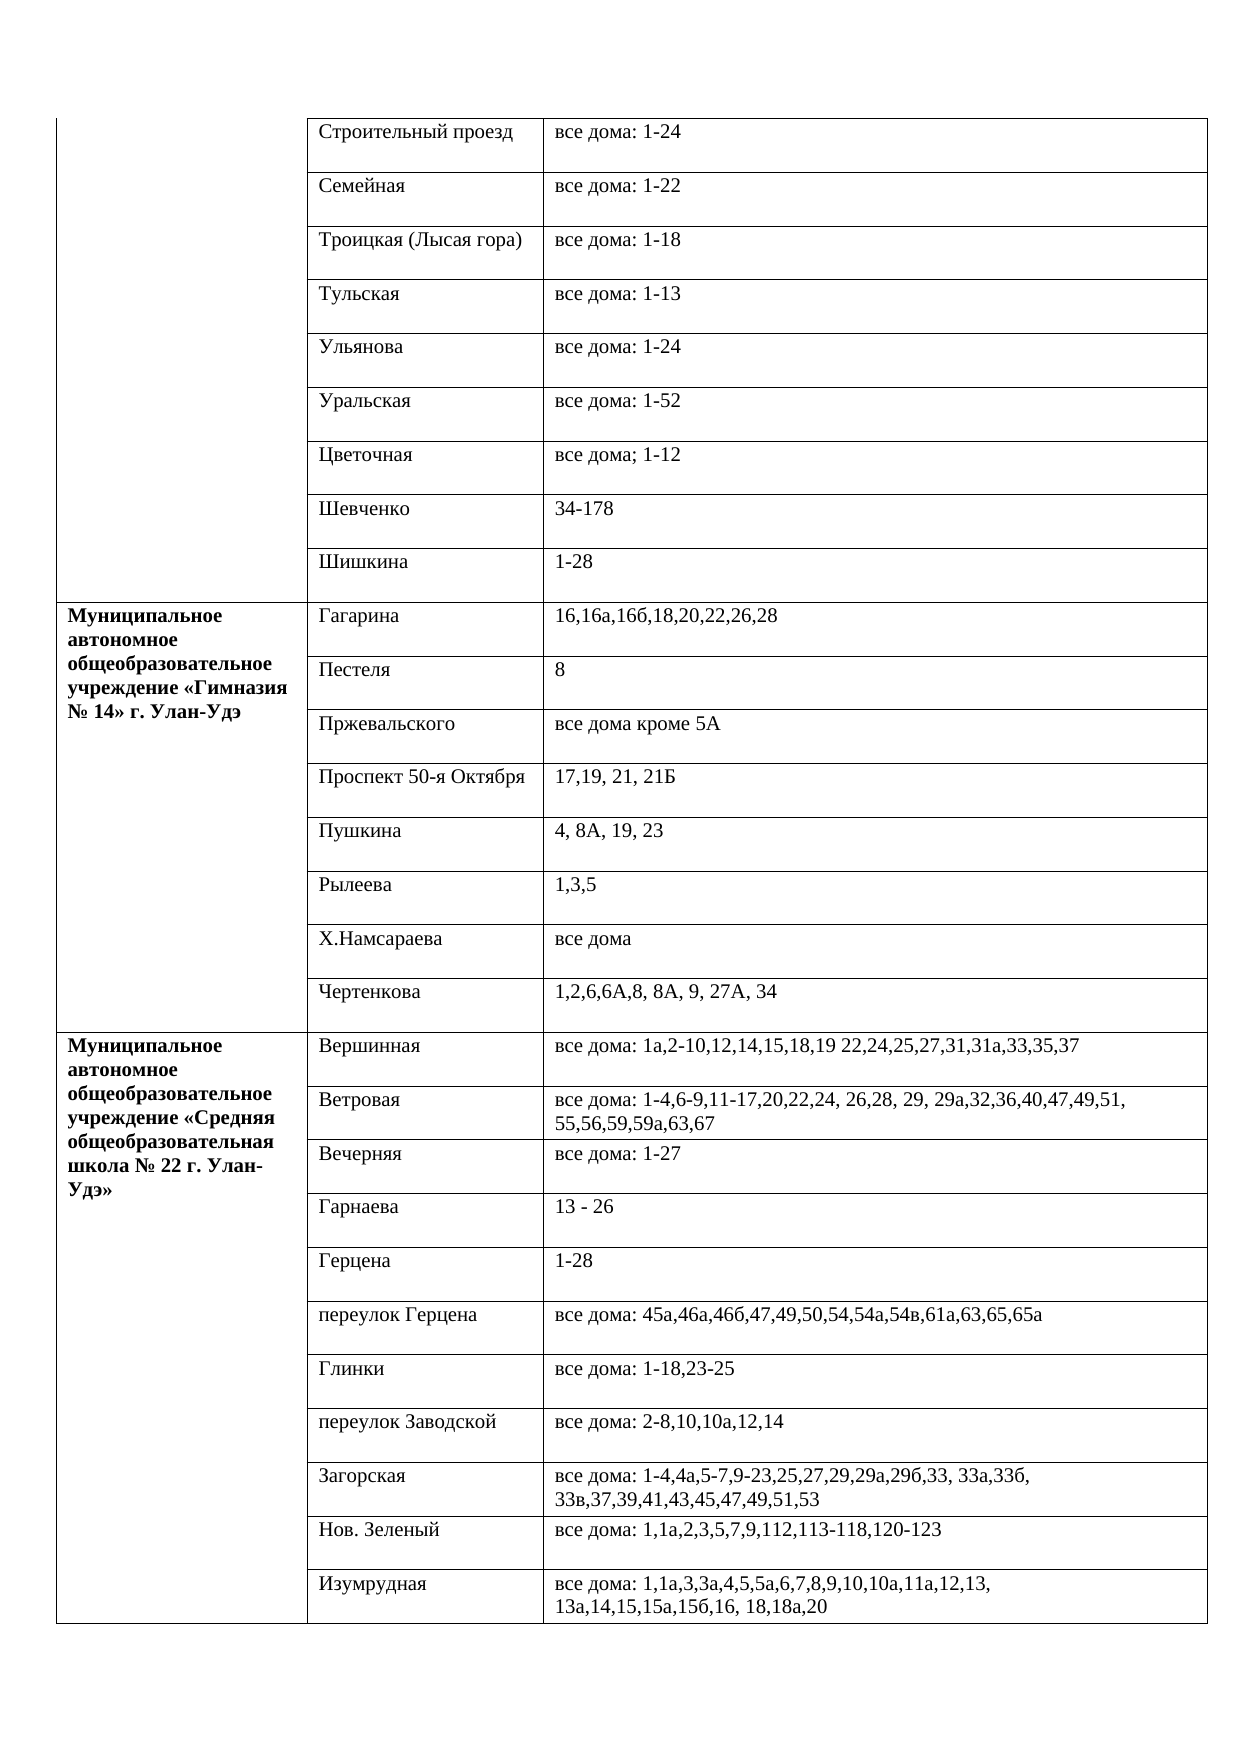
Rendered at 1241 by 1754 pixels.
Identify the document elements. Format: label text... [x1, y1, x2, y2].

table_cell Тульская [308, 280, 543, 333]
table_cell все дома: 1-22 [544, 173, 1207, 226]
table_cell все дома: 1-27 [544, 1140, 1207, 1193]
table_cell 1-28 [544, 549, 1207, 602]
table_cell Чертенкова [308, 979, 543, 1032]
table_cell все дома [544, 925, 1207, 978]
table_cell 1,2,6,6А,8, 8А, 9, 27А, 34 [544, 979, 1207, 1032]
table_cell все дома: 1-52 [544, 388, 1207, 441]
table_cell Шишкина [308, 549, 543, 602]
table_cell Загорская [308, 1463, 543, 1516]
table_cell все дома: 1-18 [544, 227, 1207, 279]
table_cell Цветочная [308, 442, 543, 494]
table_cell Шевченко [308, 495, 543, 548]
table_cell Пржевальского [308, 710, 543, 763]
table_cell 1,3,5 [544, 872, 1207, 924]
table_cell Вершинная [308, 1033, 543, 1086]
table_cell Пушкина [308, 818, 543, 871]
table_cell все дома: 1-4,6-9,11-17,20,22,24, 26,28, 29, 29а,32,36,40,47,49,51, 55,56,59,59а,63,67 [544, 1087, 1207, 1139]
table_cell 4, 8А, 19, 23 [544, 818, 1207, 871]
table_cell все дома кроме 5А [544, 710, 1207, 763]
table_cell Ульянова [308, 334, 543, 387]
table_cell Изумрудная [308, 1570, 543, 1623]
table_cell все дома: 1-4,4а,5-7,9-23,25,27,29,29а,29б,33, 33а,33б, 33в,37,39,41,43,45,47,49,51,53 [544, 1463, 1207, 1516]
table_cell Нов. Зеленый [308, 1517, 543, 1569]
table_cell Гагарина [308, 603, 543, 656]
table_cell все дома; 1-12 [544, 442, 1207, 494]
table_cell Троицкая (Лысая гора) [308, 227, 543, 279]
table_cell 17,19, 21, 21Б [544, 764, 1207, 817]
table_cell Вечерняя [308, 1140, 543, 1193]
table_cell 16,16а,16б,18,20,22,26,28 [544, 603, 1207, 656]
table_cell все дома: 1а,2-10,12,14,15,18,19 22,24,25,27,31,31а,33,35,37 [544, 1033, 1207, 1086]
table_cell 8 [544, 657, 1207, 709]
table_cell все дома: 1-24 [544, 334, 1207, 387]
table_cell переулок Герцена [308, 1302, 543, 1354]
table_cell Проспект 50-я Октября [308, 764, 543, 817]
table_cell Муниципальное автономное общеобразовательное учреждение «Гимназия № 14» г. Улан-Удэ [57, 603, 307, 1032]
table_cell 1-28 [544, 1248, 1207, 1301]
table_cell Ветровая [308, 1087, 543, 1139]
table_cell Рылеева [308, 872, 543, 924]
table_cell все дома: 1-18,23-25 [544, 1355, 1207, 1408]
table_cell Уральская [308, 388, 543, 441]
table_cell Пестеля [308, 657, 543, 709]
table_cell 34-178 [544, 495, 1207, 548]
table_cell Глинки [308, 1355, 543, 1408]
table_cell все дома: 1,1а,3,3а,4,5,5а,6,7,8,9,10,10а,11а,12,13, 13а,14,15,15а,15б,16, 18,18а,20 [544, 1570, 1207, 1623]
table_cell Муниципальное автономное общеобразовательное учреждение «Средняя общеобразовательная школа № 22 г. Улан-Удэ» [57, 1033, 307, 1623]
table_cell Строительный проезд [308, 119, 543, 172]
table_cell все дома: 1-24 [544, 119, 1207, 172]
table_cell все дома: 1,1а,2,3,5,7,9,112,113-118,120-123 [544, 1517, 1207, 1569]
table_cell все дома: 1-13 [544, 280, 1207, 333]
table_cell Семейная [308, 173, 543, 226]
table_cell Герцена [308, 1248, 543, 1301]
table_cell Х.Намсараева [308, 925, 543, 978]
table_cell Гарнаева [308, 1194, 543, 1247]
table_cell 13 - 26 [544, 1194, 1207, 1247]
table_cell все дома: 45а,46а,46б,47,49,50,54,54а,54в,61а,63,65,65а [544, 1302, 1207, 1354]
table_cell переулок Заводской [308, 1409, 543, 1462]
table_cell все дома: 2-8,10,10а,12,14 [544, 1409, 1207, 1462]
